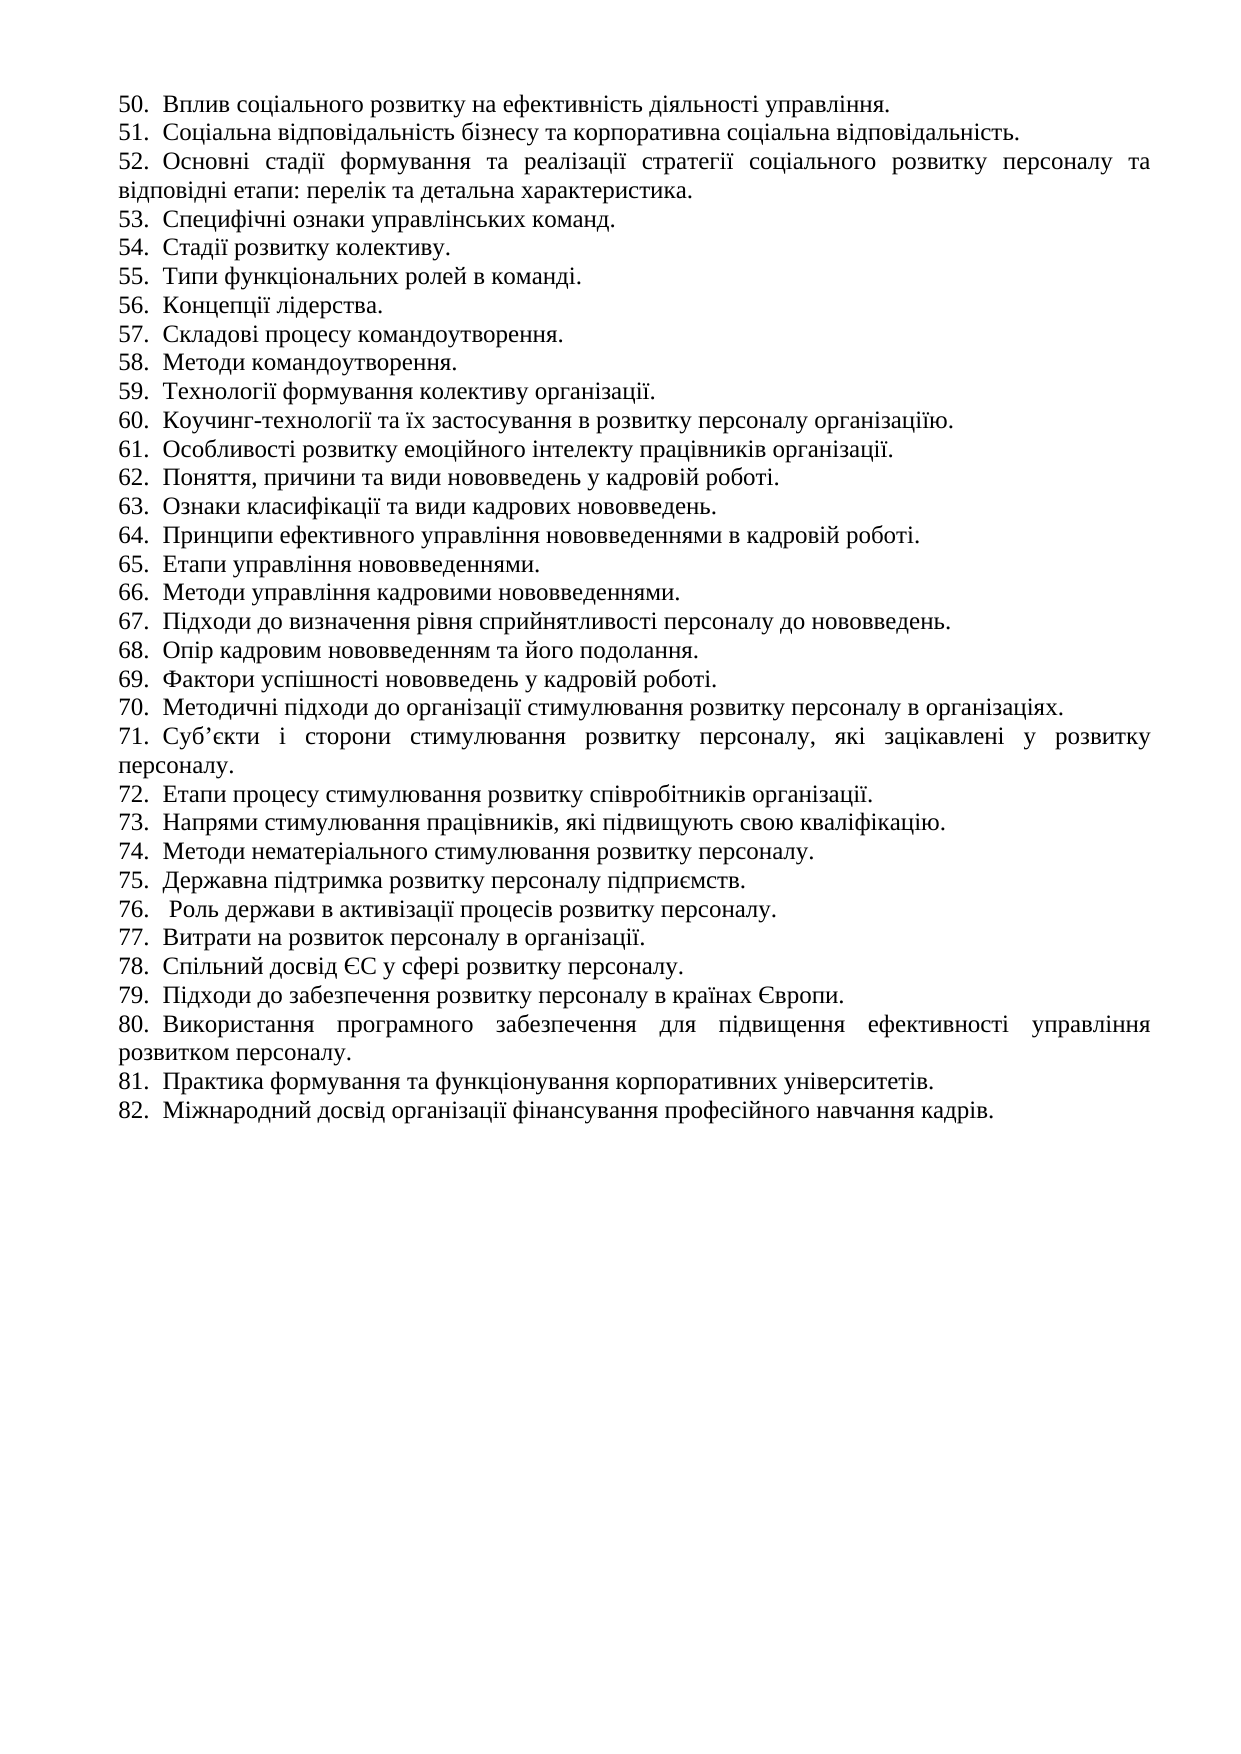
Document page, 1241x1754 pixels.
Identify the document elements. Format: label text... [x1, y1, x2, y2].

list Технології формування колективу організації. [118, 376, 1152, 405]
list Методичні підходи до організації стимулювання розвитку персоналу в організаціях. [118, 692, 1152, 721]
list Соціальна відповідальність бізнесу та корпоративна соціальна відповідальність. [118, 117, 1152, 146]
list Методи управління кадровими нововведеннями. [118, 577, 1152, 606]
list Специфічні ознаки управлінських команд. [118, 204, 1152, 232]
list Витрати на розвиток персоналу в організації. [118, 922, 1152, 951]
list Особливості розвитку емоційного інтелекту працівників організації. [118, 434, 1152, 462]
list Етапи процесу стимулювання розвитку співробітників організації. [118, 779, 1152, 807]
list Суб’єкти і сторони стимулювання розвитку персоналу, які зацікавлені у розвитку персоналу. [118, 721, 1152, 779]
list Підходи до визначення рівня сприйнятливості персоналу до нововведень. [118, 606, 1152, 635]
list Фактори успішності нововведень у кадровій роботі. [118, 664, 1152, 692]
list Державна підтримка розвитку персоналу підприємств. [118, 865, 1152, 894]
list Напрями стимулювання працівників, які підвищують свою кваліфікацію. [118, 807, 1152, 836]
list Методи командоутворення. [118, 347, 1152, 376]
list Основні стадії формування та реалізації стратегії соціального розвитку персоналу та відповідні етапи: перелік та детальна характеристика. [118, 146, 1152, 204]
list Складові процесу командоутворення. [118, 319, 1152, 347]
list Коучинг-технології та їх застосування в розвитку персоналу організаціїю. [118, 405, 1152, 434]
list Використання програмного забезпечення для підвищення ефективності управління розвитком персоналу. [118, 1009, 1152, 1066]
list Опір кадровим нововведенням та його подолання. [118, 635, 1152, 664]
list Вплив соціального розвитку на ефективність діяльності управління. [118, 89, 1152, 117]
list Поняття, причини та види нововведень у кадровій роботі. [118, 462, 1152, 491]
list Етапи управління нововведеннями. [118, 549, 1152, 577]
list Підходи до забезпечення розвитку персоналу в країнах Європи. [118, 980, 1152, 1009]
list Стадії розвитку колективу. [118, 232, 1152, 261]
list Типи функціональних ролей в команді. [118, 261, 1152, 290]
list Концепції лідерства. [118, 290, 1152, 319]
list Спільний досвід ЄС у сфері розвитку персоналу. [118, 951, 1152, 980]
list Практика формування та функціонування корпоративних університетів. [118, 1066, 1152, 1095]
list Методи нематеріального стимулювання розвитку персоналу. [118, 836, 1152, 865]
list Принципи ефективного управління нововведеннями в кадровій роботі. [118, 520, 1152, 549]
list Ознаки класифікації та види кадрових нововведень. [118, 491, 1152, 520]
list Міжнародний досвід організації фінансування професійного навчання кадрів. [118, 1095, 1152, 1124]
list Роль держави в активізації процесів розвитку персоналу. [118, 894, 1152, 922]
